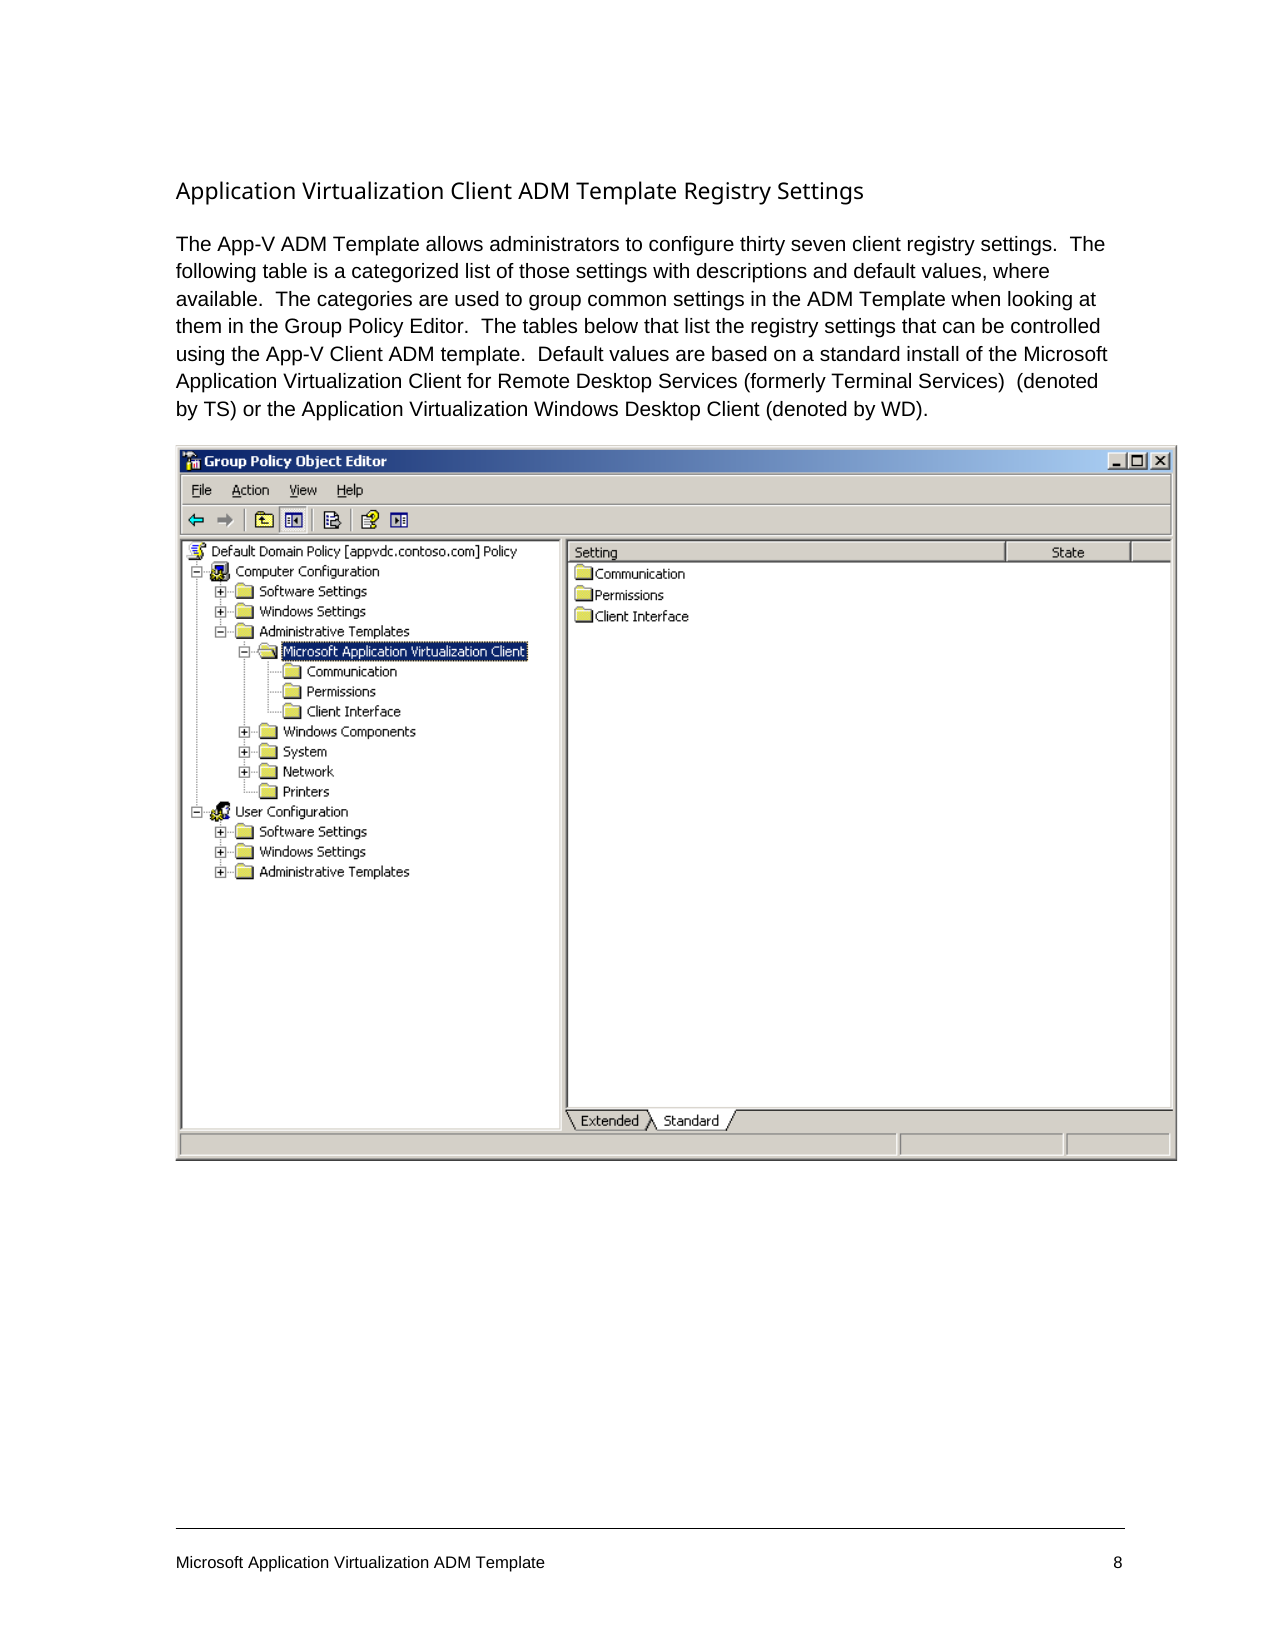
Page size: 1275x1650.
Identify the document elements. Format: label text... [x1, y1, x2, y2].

text The App-V ADM Template allows administrators to configure thirty seven client registry settings. The following table is a categorized list of those settings with descriptions and default values, where available. The categories are used to group common settings in the ADM Template when looking at them in the Group Policy Editor. The tables below that list the registry settings that can be controlled using the App-V Client ADM template. Default values are based on a standard install of the Microsoft Application Virtualization Client for Remote Desktop Services (formerly Terminal Services) (denoted by TS) or the Application Virtualization Windows Desktop Client (denoted by WD). [176, 232, 1125, 421]
subtitle Application Virtualization Client ADM Template Registry Settings [176, 175, 1125, 206]
picture [175, 445, 1178, 1161]
